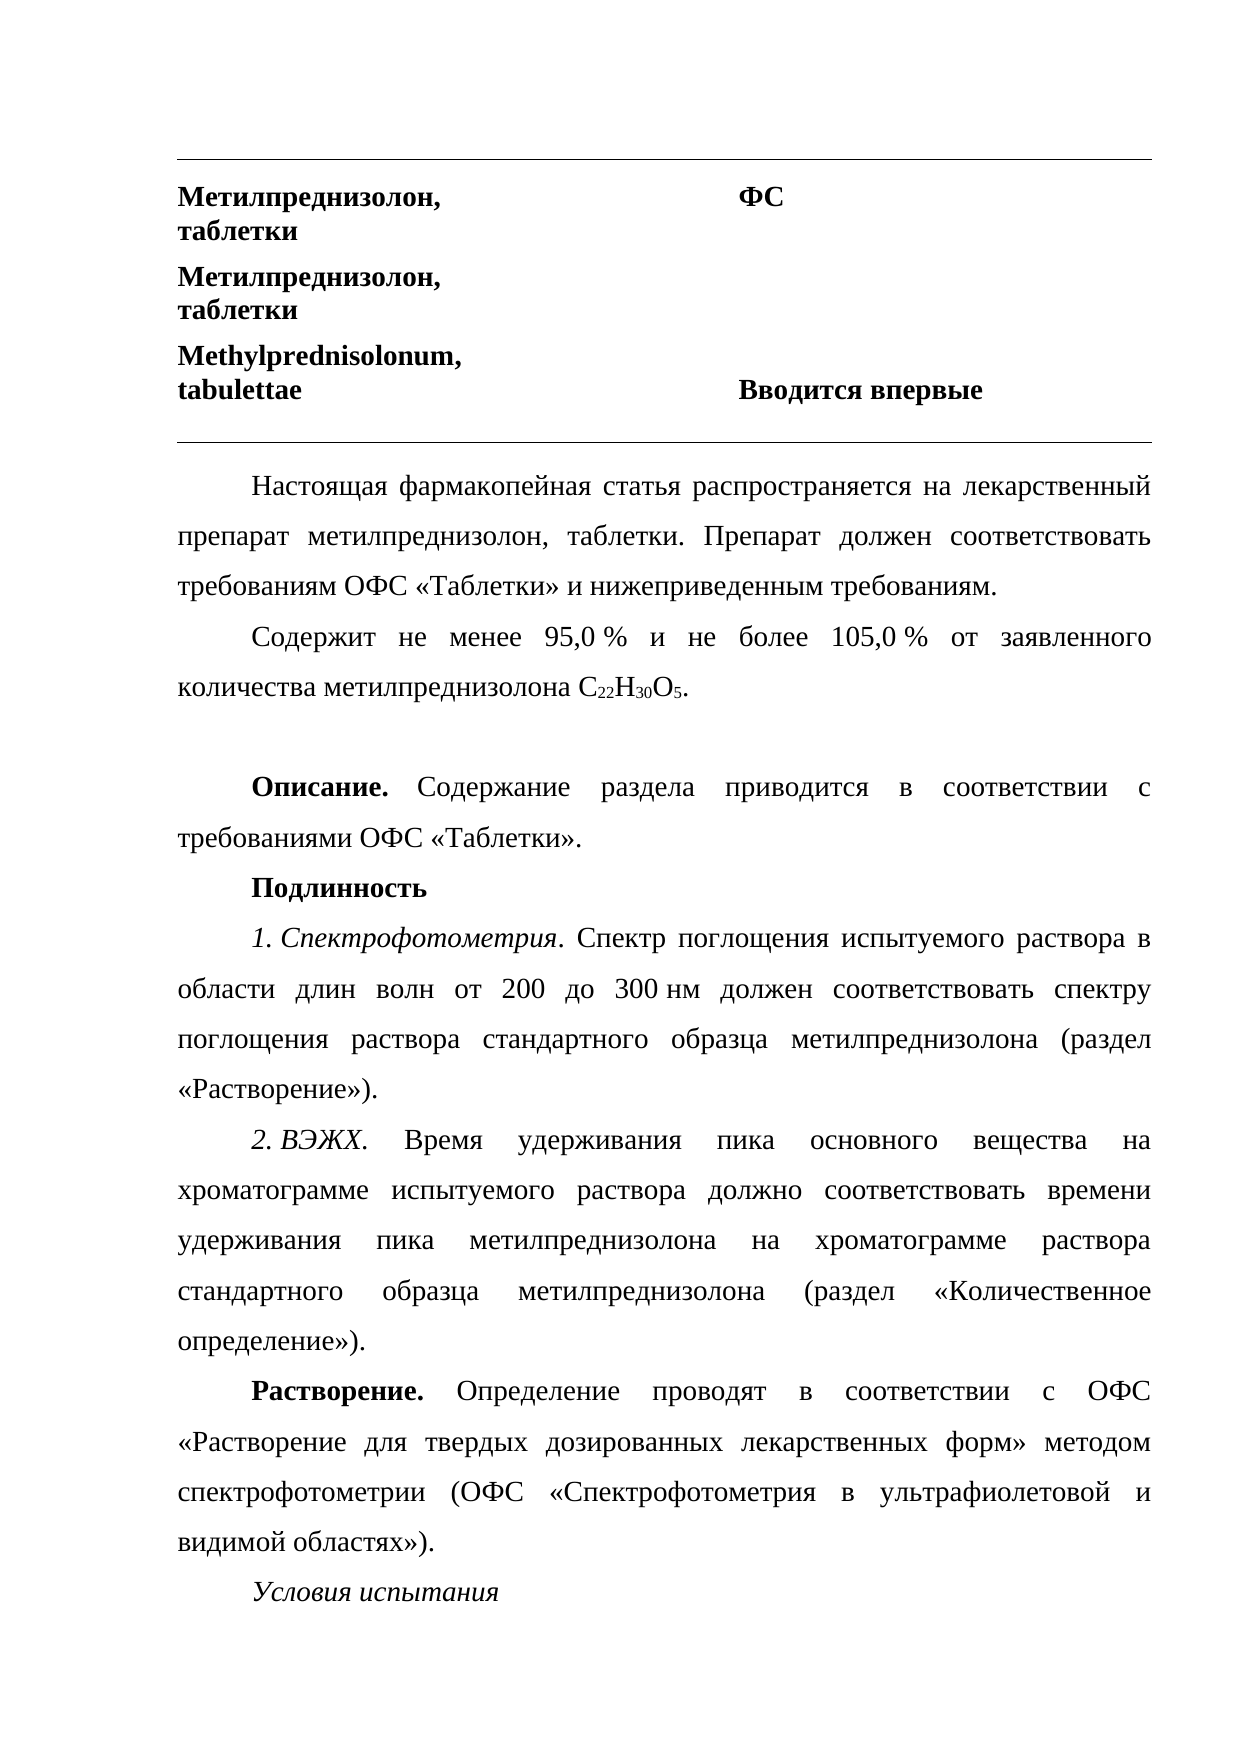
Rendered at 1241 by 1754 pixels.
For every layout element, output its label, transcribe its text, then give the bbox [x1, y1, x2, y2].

text Растворение. Определение проводят в соответствии с ОФС «Растворение для твердых дозированных лекарственных форм» методом спектрофотометрии (ОФС «Спектрофотометрия в ультрафиолетовой и видимой областях»). [177, 1373, 1152, 1558]
text таблетки [177, 292, 1152, 326]
text Метилпреднизолон, ФС [177, 179, 1152, 213]
text Описание. Содержание раздела приводится в соответствии с требованиями ОФС «Таблетки». [177, 769, 1152, 853]
text Метилпреднизолон, [177, 259, 1152, 292]
text Настоящая фармакопейная статья распространяется на лекарственный препарат метилпреднизолон, таблетки. Препарат должен соответствовать требованиям ОФС «Таблетки» и нижеприведенным требованиям. [177, 468, 1152, 602]
text Содержит не менее 95,0 % и не более 105,0 % от заявленного количества метилпреднизолона C22H30O5. [177, 619, 1152, 702]
text 1. Спектрофотометрия. Спектр поглощения испытуемого раствора в области длин волн от 200 до 300 нм должен соответствовать спектру поглощения раствора стандартного образца метилпреднизолона (раздел «Растворение»). [177, 921, 1152, 1105]
text Methylprednisolonum, [177, 338, 1152, 372]
text tabulettae Вводится впервые [177, 372, 1152, 406]
text Подлинность [177, 870, 1152, 904]
text 2. ВЭЖХ. Время удерживания пика основного вещества на хроматограмме испытуемого раствора должно соответствовать времени удерживания пика метилпреднизолона на хроматограмме раствора стандартного образца метилпреднизолона (раздел «Количественное определение»). [177, 1122, 1152, 1357]
text таблетки [177, 213, 1152, 246]
text Условия испытания [177, 1574, 1152, 1608]
